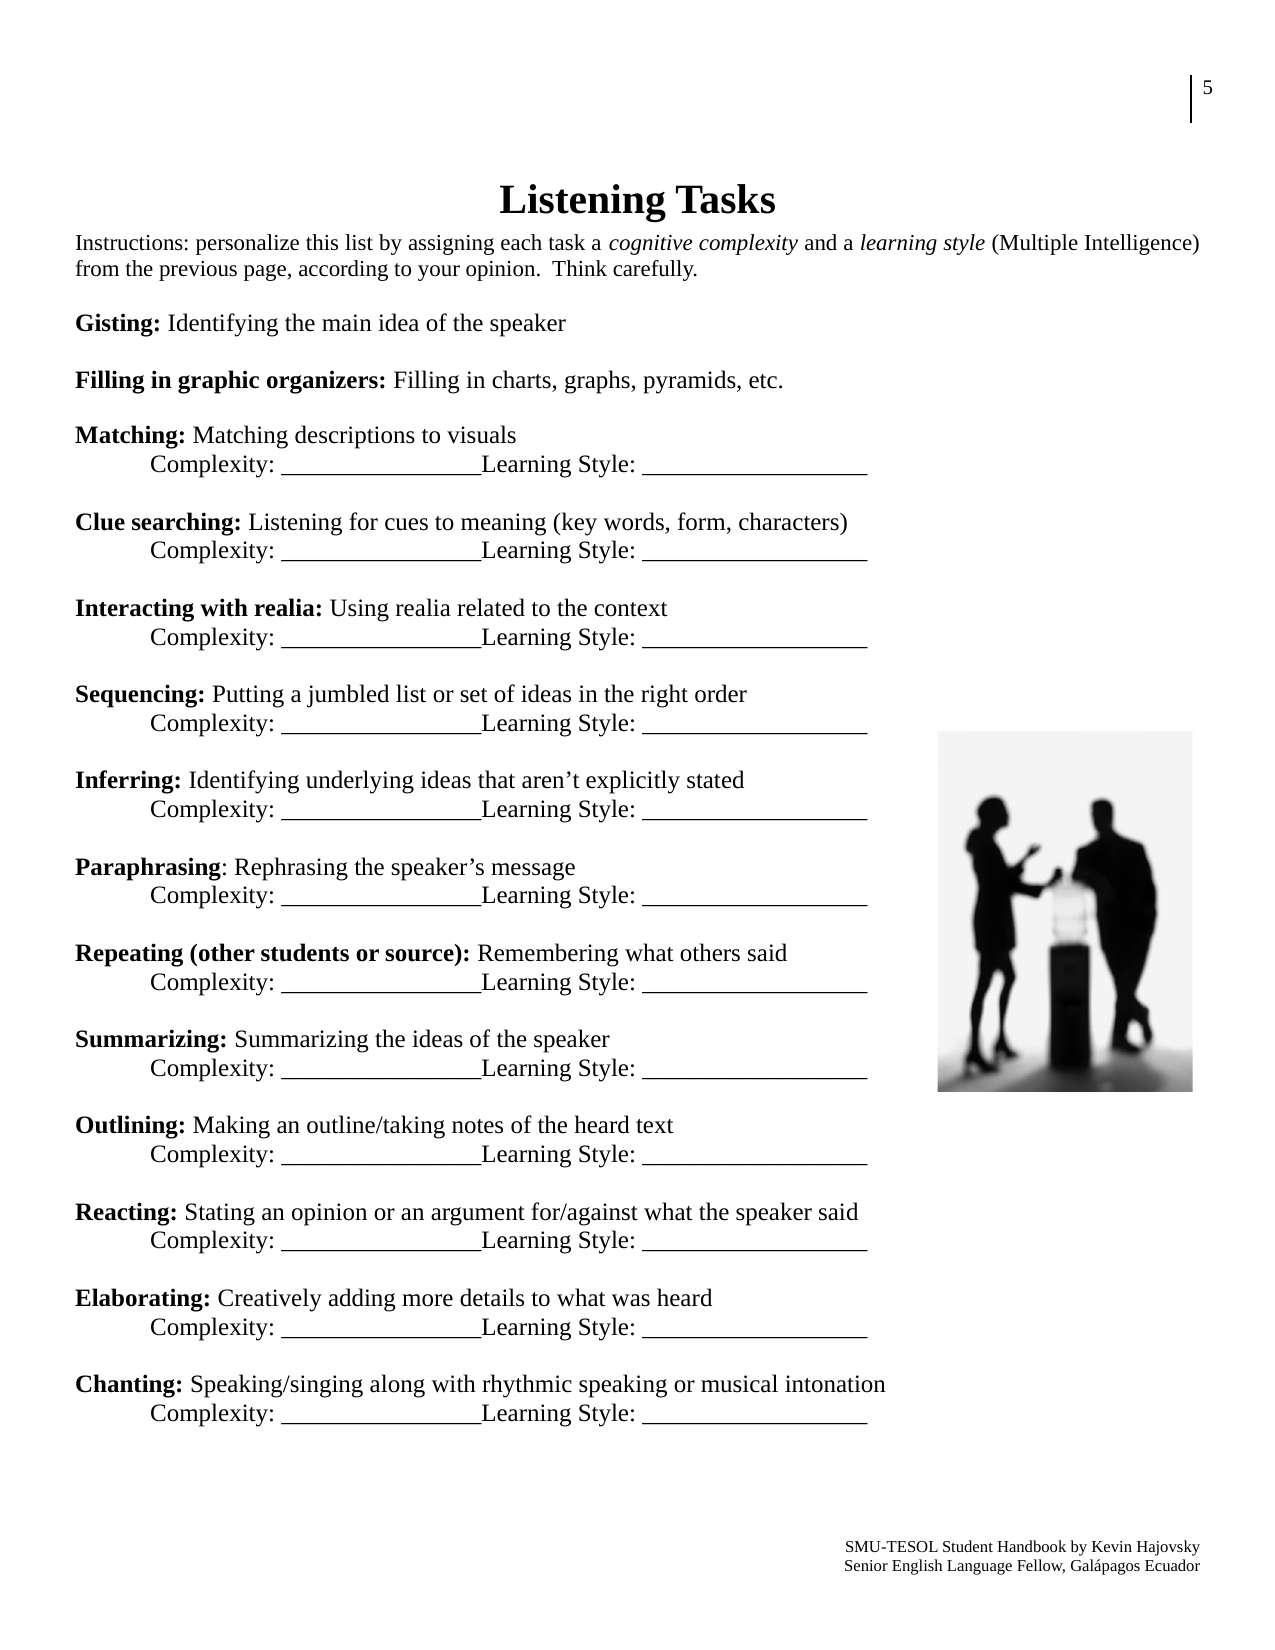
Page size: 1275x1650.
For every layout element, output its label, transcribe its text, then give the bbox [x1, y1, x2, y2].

text Summarizing: Summarizing the ideas of the speaker [75, 1024, 1200, 1053]
text Repeating (other students or source): Remembering what others said [75, 938, 1200, 967]
text Instructions: personalize this list by assigning each task a cognitive complexity and a learning style (Multiple Intelligence) from the previous page, according to your opinion. Think carefully. [75, 229, 1200, 281]
text Outlining: Making an outline/taking notes of the heard text [75, 1110, 1200, 1139]
text Gisting: Identifying the main idea of the speaker [75, 308, 1200, 336]
text Complexity: ________________Learning Style: __________________ [75, 880, 1200, 909]
text Complexity: ________________Learning Style: __________________ [75, 449, 1200, 478]
text Complexity: ________________Learning Style: __________________ [75, 1053, 1200, 1082]
text Matching: Matching descriptions to visuals [75, 420, 1200, 449]
text Clue searching: Listening for cues to meaning (key words, form, characters) [75, 507, 1200, 535]
text Chanting: Speaking/singing along with rhythmic speaking or musical intonation [75, 1369, 1200, 1398]
text Complexity: ________________Learning Style: __________________ [75, 622, 1200, 650]
text Filling in graphic organizers: Filling in charts, graphs, pyramids, etc. [75, 365, 1200, 394]
text Reacting: Stating an opinion or an argument for/against what the speaker said [75, 1197, 1200, 1225]
text Elaborating: Creatively adding more details to what was heard [75, 1283, 1200, 1312]
text Paraphrasing: Rephrasing the speaker’s message [75, 852, 1200, 880]
text Complexity: ________________Learning Style: __________________ [75, 1312, 1200, 1340]
text Sequencing: Putting a jumbled list or set of ideas in the right order [75, 679, 1200, 708]
text Complexity: ________________Learning Style: __________________ [75, 967, 1200, 995]
text Complexity: ________________Learning Style: __________________ [75, 1139, 1200, 1168]
subtitle Listening Tasks [75, 174, 1200, 222]
text Complexity: ________________Learning Style: __________________ [75, 794, 1200, 823]
text Complexity: ________________Learning Style: __________________ [75, 535, 1200, 564]
text Interacting with realia: Using realia related to the context [75, 593, 1200, 622]
text Complexity: ________________Learning Style: __________________ [75, 1225, 1200, 1254]
text Complexity: ________________Learning Style: __________________ [75, 708, 1200, 737]
text Complexity: ________________Learning Style: __________________ [75, 1398, 1200, 1427]
text Inferring: Identifying underlying ideas that aren’t explicitly stated [75, 765, 1200, 794]
